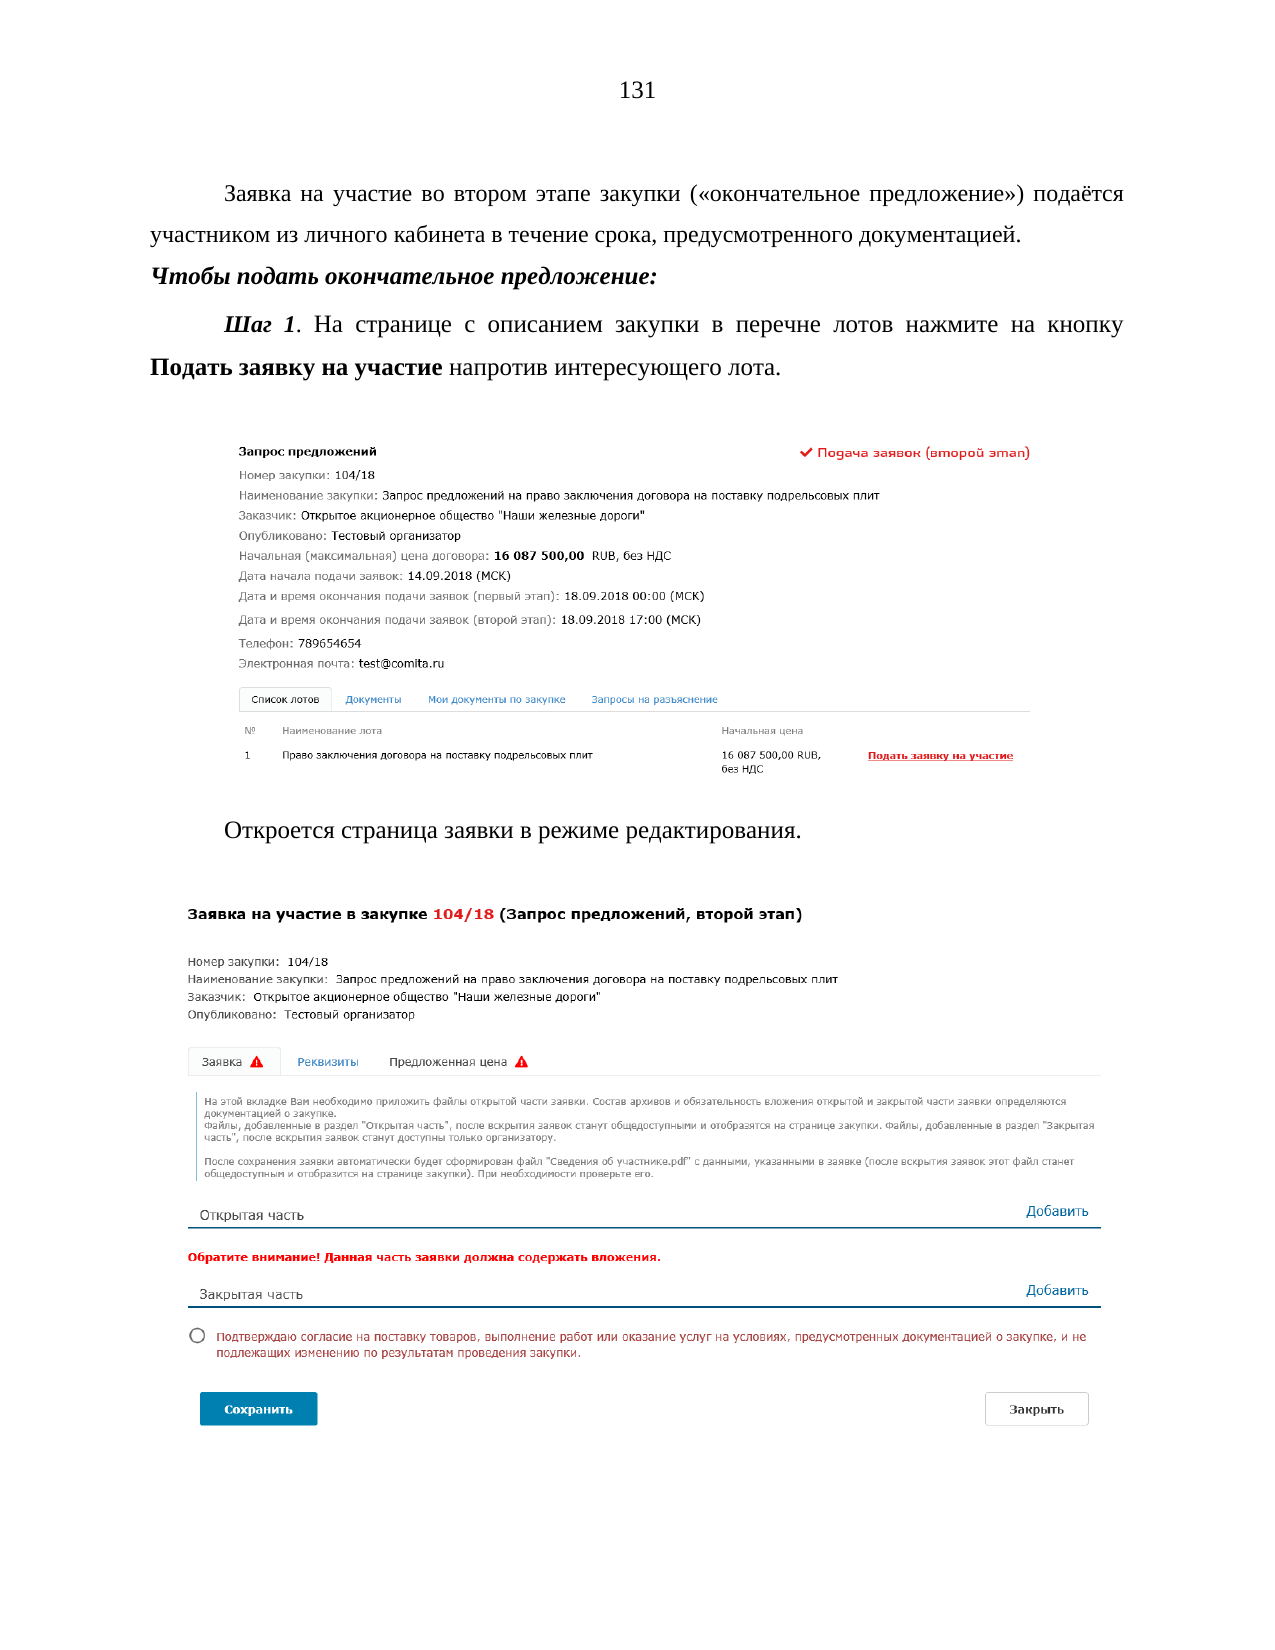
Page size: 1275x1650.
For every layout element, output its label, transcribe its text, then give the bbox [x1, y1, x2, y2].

text Откроется страница заявки в режиме редактирования. [150, 815, 1125, 843]
text Чтобы подать окончательное предложение: [150, 261, 1125, 290]
picture [165, 887, 1111, 1446]
text Шаг 1. На странице с описанием закупки в перечне лотов нажмите на кнопку Подать заявку на участие напротив интересующего лота. [150, 309, 1125, 381]
picture [223, 424, 1052, 786]
text Заявка на участие во втором этапе закупки («окончательное предложение») подаётся участником из личного кабинета в течение срока, предусмотренного документацией. [150, 179, 1125, 248]
